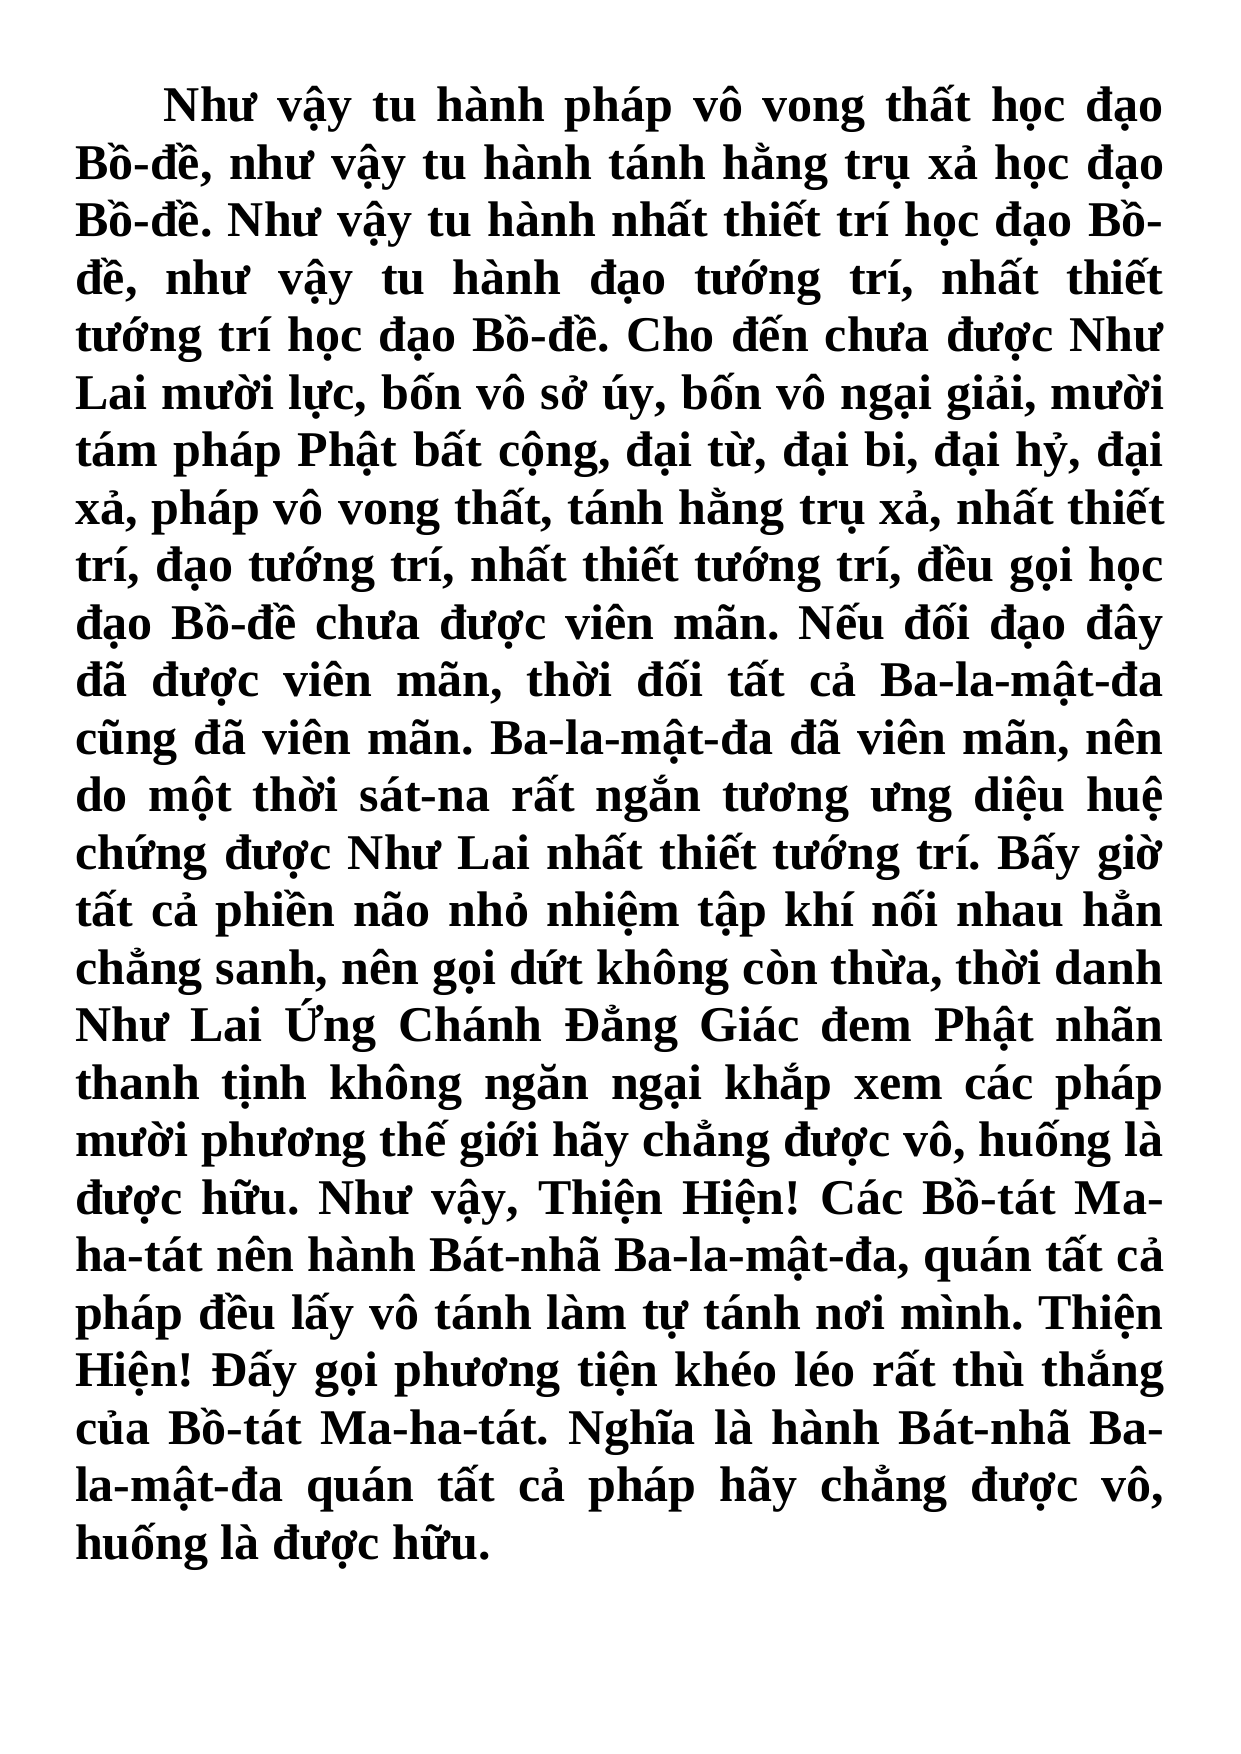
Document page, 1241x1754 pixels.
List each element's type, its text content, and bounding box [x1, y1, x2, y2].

text Như vậy tu hành pháp vô vong thất học đạo Bồ-đề, như vậy tu hành tánh hằng trụ xả học đạo Bồ-đề. Như vậy tu hành nhất thiết trí học đạo Bồ-đề, như vậy tu hành đạo tướng trí, nhất thiết tướng trí học đạo Bồ-đề. Cho đến chưa được Như Lai mười lực, bốn vô sở úy, bốn vô ngại giải, mười tám pháp Phật bất cộng, đại từ, đại bi, đại hỷ, đại xả, pháp vô vong thất, tánh hằng trụ xả, nhất thiết trí, đạo tướng trí, nhất thiết tướng trí, đều gọi học đạo Bồ-đề chưa được viên mãn. Nếu đối đạo đây đã được viên mãn, thời đối tất cả Ba-la-mật-đa cũng đã viên mãn. Ba-la-mật-đa đã viên mãn, nên do một thời sát-na rất ngắn tương ưng diệu huệ chứng được Như Lai nhất thiết tướng trí. Bấy giờ tất cả phiền não nhỏ nhiệm tập khí nối nhau hẳn chẳng sanh, nên gọi dứt không còn thừa, thời danh Như Lai Ứng Chánh Đẳng Giác đem Phật nhãn thanh tịnh không ngăn ngại khắp xem các pháp mười phương thế giới hãy chẳng được vô, huống là được hữu. Như vậy, Thiện Hiện! Các Bồ-tát Ma-ha-tát nên hành Bát-nhã Ba-la-mật-đa, quán tất cả pháp đều lấy vô tánh làm tự tánh nơi mình. Thiện Hiện! Đấy gọi phương tiện khéo léo rất thù thắng của Bồ-tát Ma-ha-tát. Nghĩa là hành Bát-nhã Ba-la-mật-đa quán tất cả pháp hãy chẳng được vô, huống là được hữu. [75, 75, 1165, 1570]
